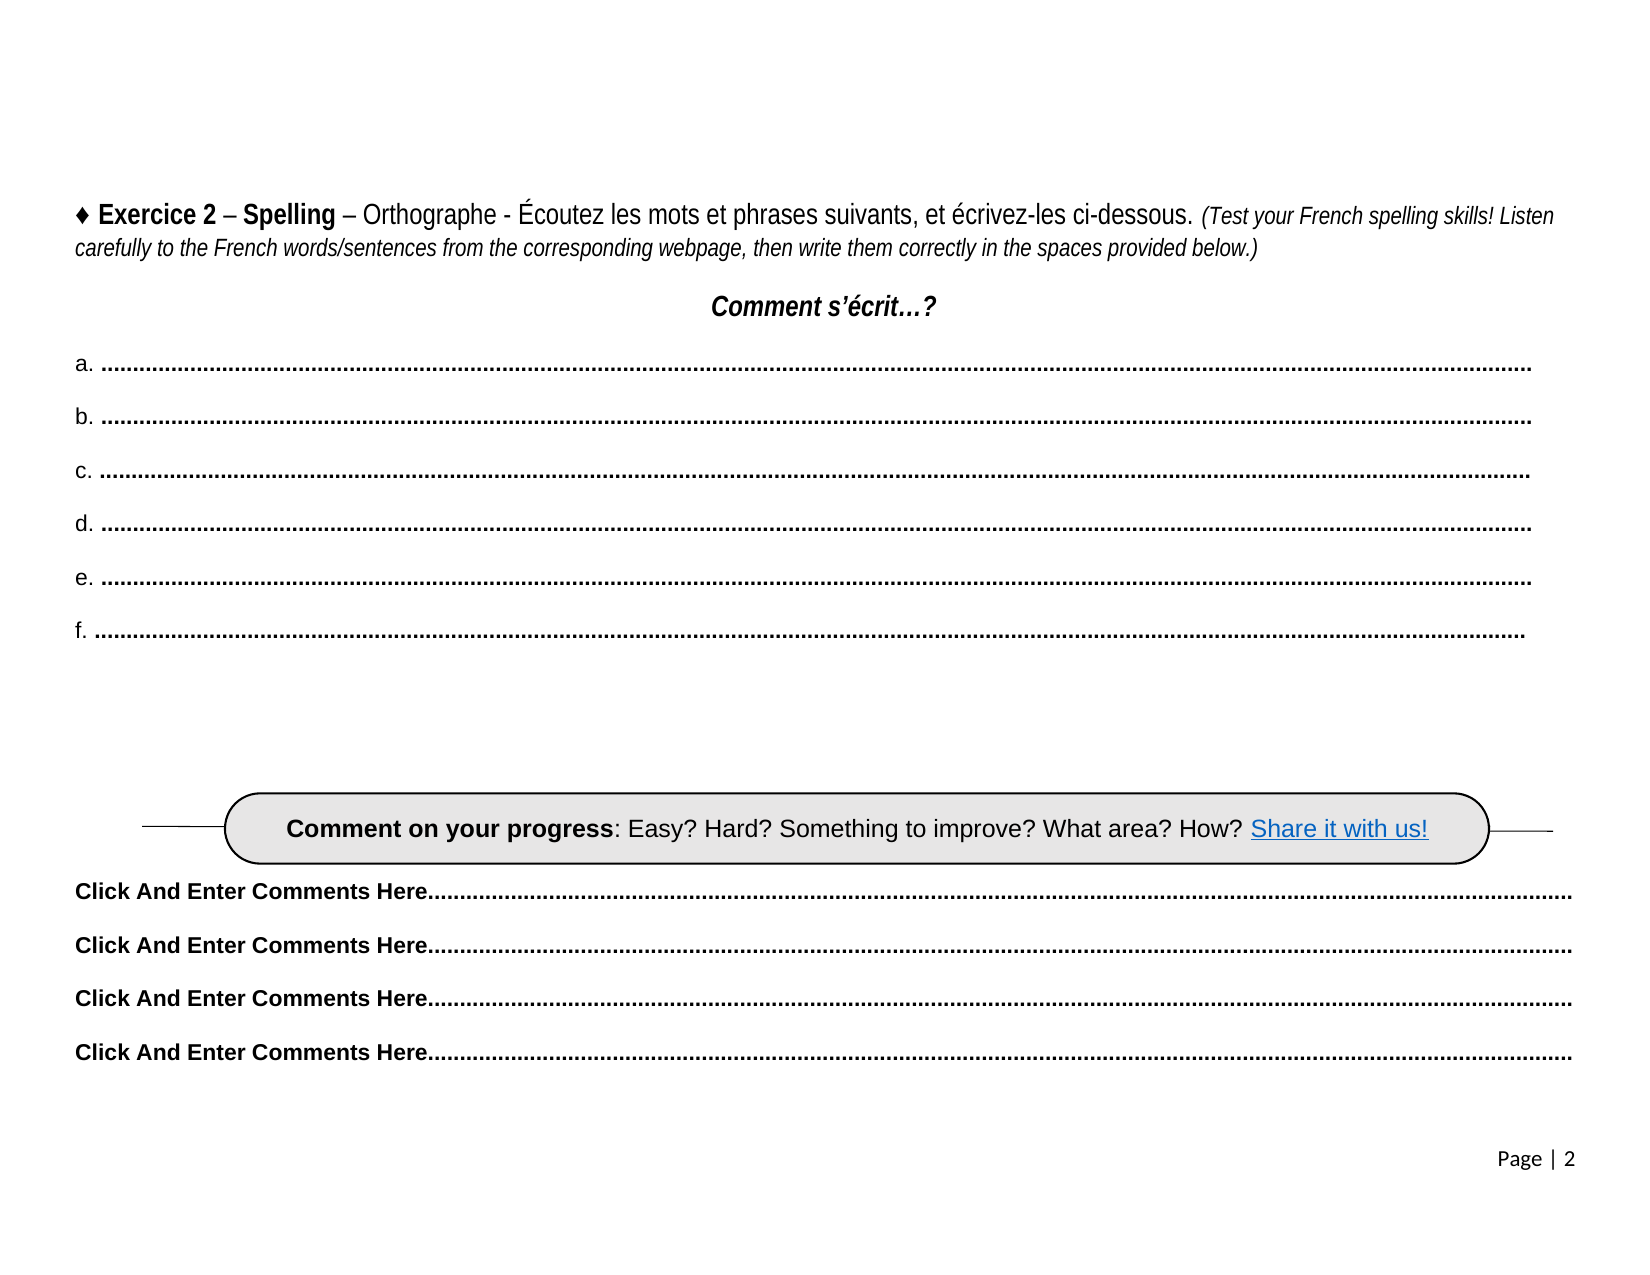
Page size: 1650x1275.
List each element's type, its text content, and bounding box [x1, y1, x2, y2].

text ♦ Exercice 2 – Spelling – Orthographe - Écoutez les mots et phrases suivants, et écrivez-les ci-dessous. (Test your French spelling skills! Listen carefully to the French words/sentences from the corresponding webpage, then write them correctly in the spaces provided below.) [75, 197, 1575, 262]
text c. ................................................................................................................................................................................................................................. [75, 457, 1575, 483]
text Click And Enter Comments Here.................................................................................................................................................................................... [75, 1038, 1575, 1065]
text f. ................................................................................................................................................................................................................................. [75, 617, 1575, 644]
text Click And Enter Comments Here.................................................................................................................................................................................... [75, 932, 1575, 958]
text b. ................................................................................................................................................................................................................................. [75, 403, 1575, 430]
text Comment s’écrit…? [75, 289, 1575, 322]
text d. ................................................................................................................................................................................................................................. [75, 510, 1575, 537]
text Click And Enter Comments Here.................................................................................................................................................................................... [75, 985, 1575, 1011]
text e. ................................................................................................................................................................................................................................. [75, 564, 1575, 590]
text Click And Enter Comments Here.................................................................................................................................................................................... [75, 878, 1575, 904]
text a. ................................................................................................................................................................................................................................. [75, 350, 1575, 376]
